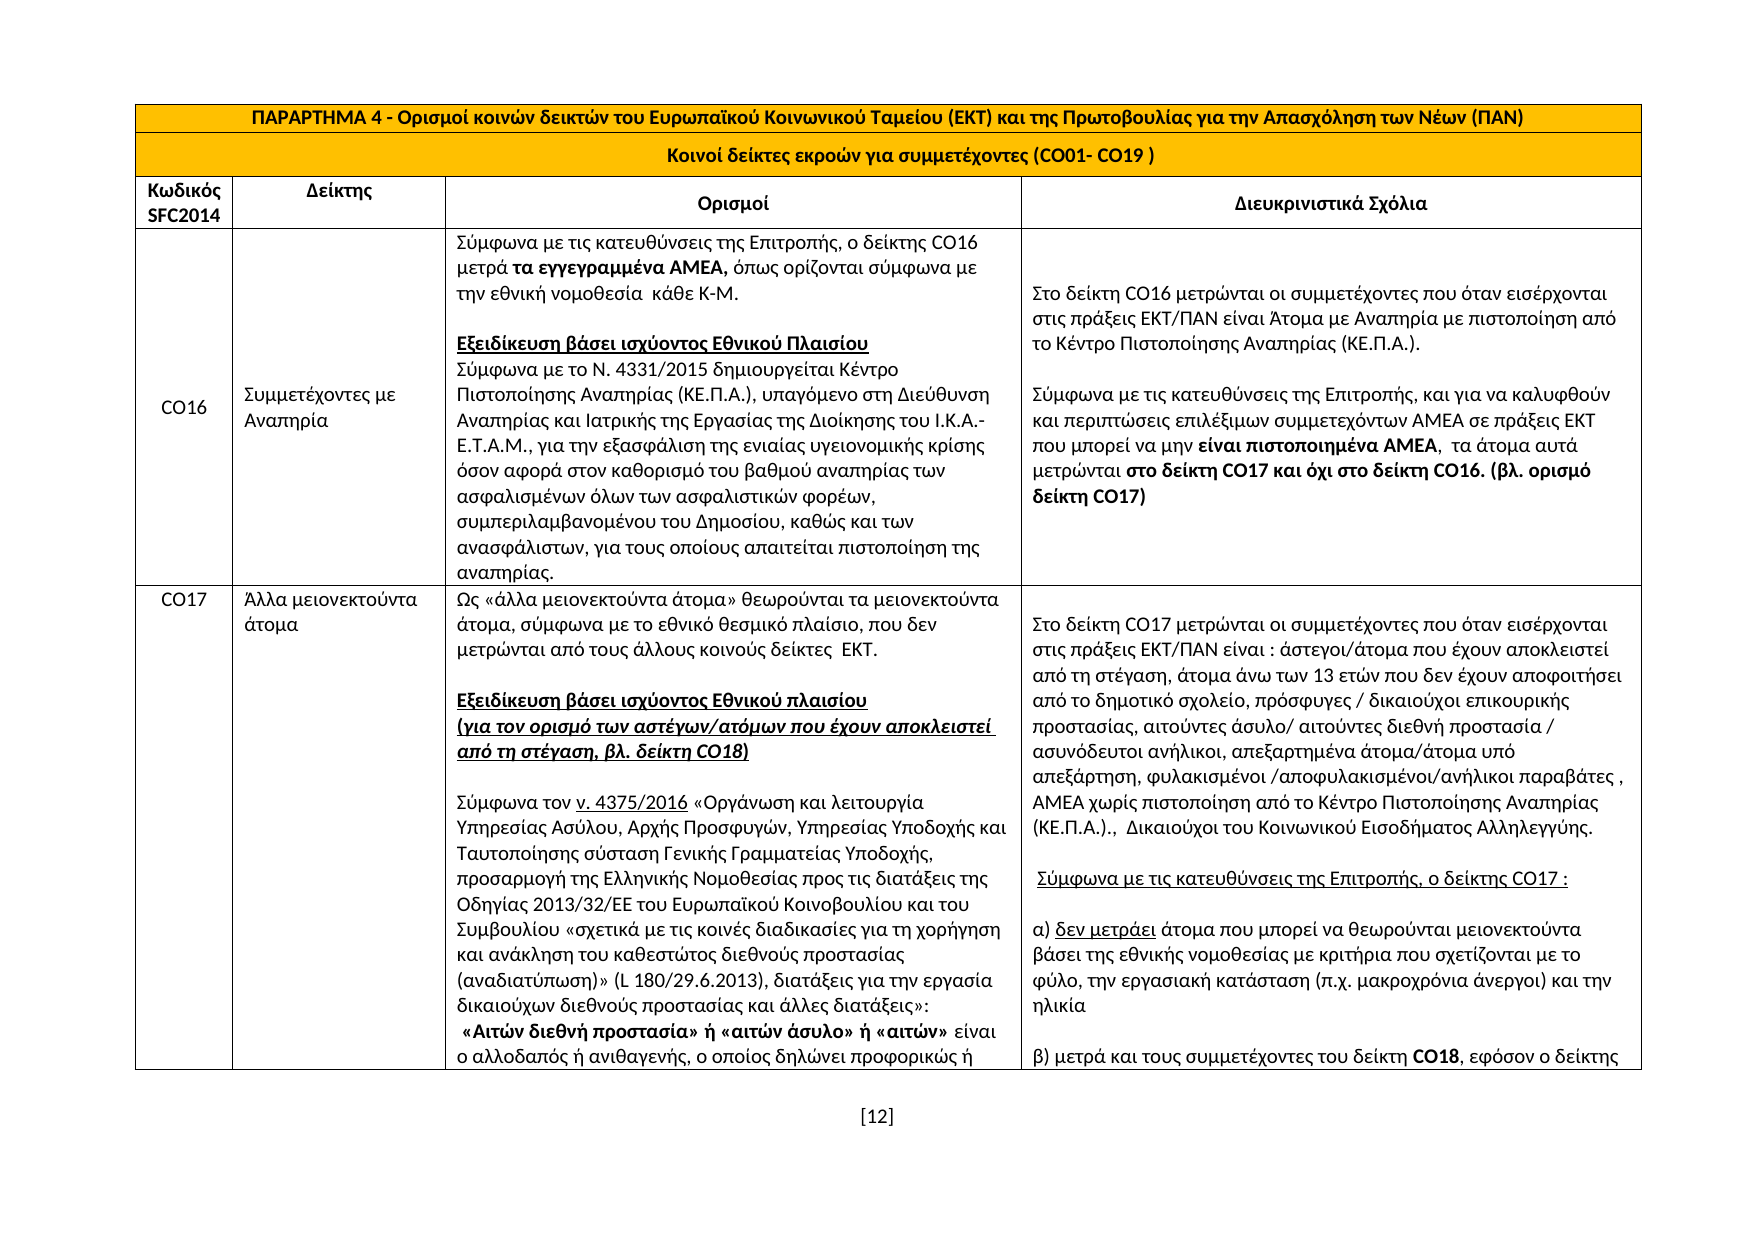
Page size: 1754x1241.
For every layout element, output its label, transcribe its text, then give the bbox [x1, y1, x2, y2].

table_cell CO17 [136, 586, 232, 1069]
table_cell Άλλα μειονεκτούντα άτομα [233, 586, 445, 1069]
table_cell Κωδικός SFC2014 [136, 177, 232, 228]
table_cell Σύμφωνα με τις κατευθύνσεις της Επιτροπής, ο δείκτης CO16 μετρά τα εγγεγραμμένα ΑΜΕΑ, όπως ορίζονται σύμφωνα με την εθνική νομοθεσία κάθε Κ-Μ. Εξειδίκευση βάσει ισχύοντος Εθνικού Πλαισίου Σύμφωνα με το Ν. 4331/2015 δημιουργείται Κέντρο Πιστοποίησης Αναπηρίας (ΚΕ.Π.Α.), υπαγόμενο στη Διεύθυνση Αναπηρίας και Ιατρικής της Εργασίας της Διοίκησης του Ι.Κ.Α.- Ε.Τ.Α.Μ., για την εξασφάλιση της ενιαίας υγειονομικής κρίσης όσον αφορά στον καθορισμό του βαθμού αναπηρίας των ασφαλισμένων όλων των ασφαλιστικών φορέων, συμπεριλαμβανομένου του Δημοσίου, καθώς και των ανασφάλιστων, για τους οποίους απαιτείται πιστοποίηση της αναπηρίας. [446, 229, 1021, 585]
table_cell Δείκτης [233, 177, 445, 228]
table_cell Ορισμοί [446, 177, 1021, 228]
table_cell CO16 [136, 229, 232, 585]
table_cell Συμμετέχοντες με Αναπηρία [233, 229, 445, 585]
table_cell Διευκρινιστικά Σχόλια [1022, 177, 1641, 228]
table_header ΠΑΡΑΡΤΗΜΑ 4 - Ορισμοί κοινών δεικτών του Ευρωπαϊκού Κοινωνικού Ταμείου (ΕΚΤ) και της Πρωτοβουλίας για την Απασχόληση των Νέων (ΠΑΝ) [136, 105, 1641, 132]
table_cell Κοινοί δείκτες εκροών για συμμετέχοντες (CO01- CO19 ) [136, 133, 1641, 176]
table_cell Στο δείκτη CO16 μετρώνται οι συμμετέχοντες που όταν εισέρχονται στις πράξεις ΕΚΤ/ΠΑΝ είναι Άτομα με Αναπηρία με πιστοποίηση από το Κέντρο Πιστοποίησης Αναπηρίας (ΚΕ.Π.Α.). Σύμφωνα με τις κατευθύνσεις της Επιτροπής, και για να καλυφθούν και περιπτώσεις επιλέξιμων συμμετεχόντων ΑΜΕΑ σε πράξεις ΕΚΤ που μπορεί να μην είναι πιστοποιημένα ΑΜΕΑ, τα άτομα αυτά μετρώνται στο δείκτη CO17 και όχι στο δείκτη CO16. (βλ. ορισμό δείκτη CO17) [1022, 229, 1641, 585]
